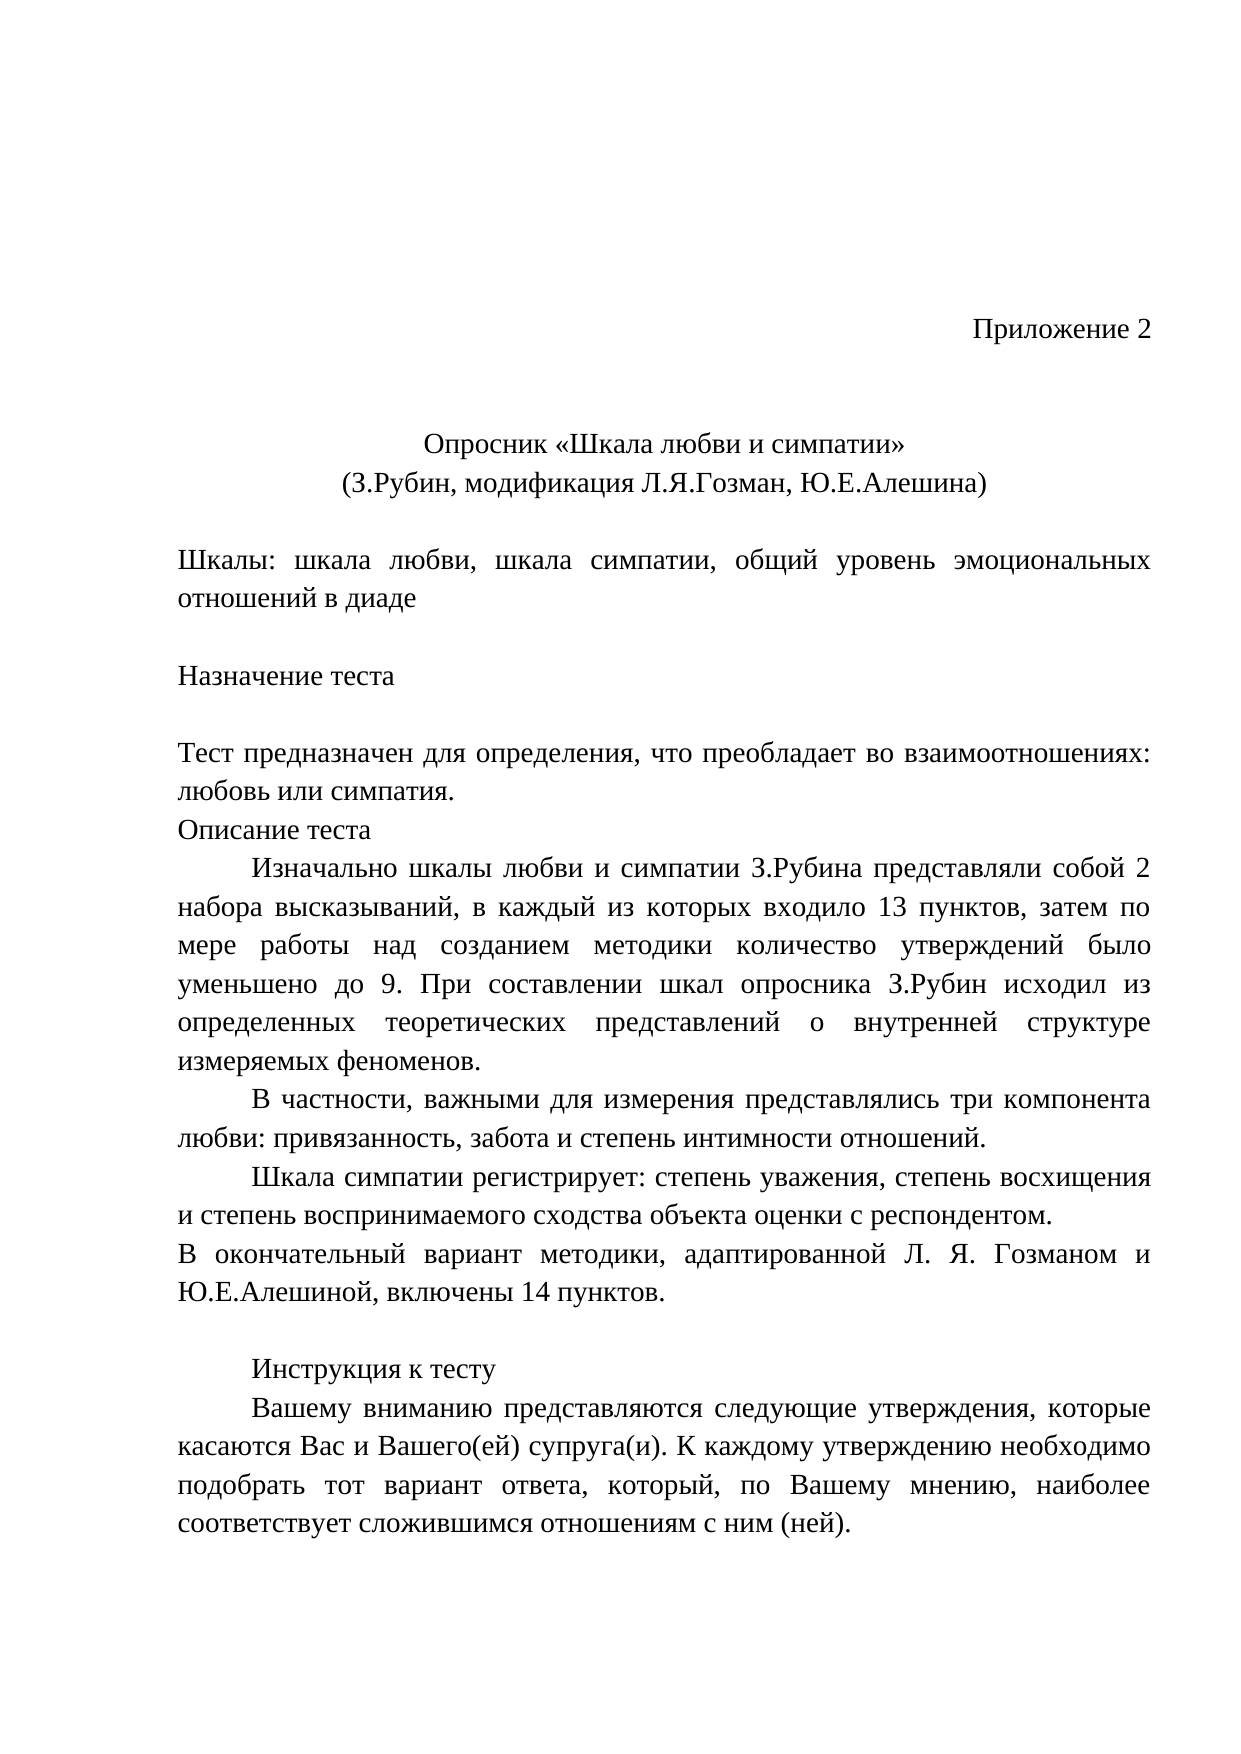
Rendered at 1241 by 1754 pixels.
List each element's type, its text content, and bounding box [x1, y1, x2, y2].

text Описание теста [177, 812, 1152, 845]
text Приложение 2 [177, 311, 1152, 344]
text В окончательный вариант методики, адаптированной Л. Я. Гозманом и Ю.Е.Алешиной, включены 14 пунктов. [177, 1236, 1152, 1308]
text Вашему вниманию представляются следующие утверждения, которые касаются Вас и Вашего(ей) супруга(и). К каждому утверждению необходимо подобрать тот вариант ответа, который, по Вашему мнению, наиболее соответствует сложившимся отношениям с ним (ней). [177, 1390, 1152, 1539]
text Шкала симпатии регистрирует: степень уважения, степень восхищения и степень воспринимаемого сходства объекта оценки с респондентом. [177, 1159, 1152, 1231]
text В частности, важными для измерения представлялись три компонента любви: привязанность, забота и степень интимности отношений. [177, 1082, 1152, 1154]
text Изначально шкалы любви и симпатии З.Рубина представляли собой 2 набора высказываний, в каждый из которых входило 13 пунктов, затем по мере работы над созданием методики количество утверждений было уменьшено до 9. При составлении шкал опросника З.Рубин исходил из определенных теоретических представлений о внутренней структуре измеряемых феноменов. [177, 850, 1152, 1077]
text Тест предназначен для определения, что преобладает во взаимоотношениях: любовь или симпатия. [177, 735, 1152, 807]
text Назначение теста [177, 658, 1152, 691]
text Шкалы: шкала любви, шкала симпатии, общий уровень эмоциональных отношений в диаде [177, 542, 1152, 614]
text Инструкция к тесту [177, 1351, 1152, 1385]
text (З.Рубин, модификация Л.Я.Гозман, Ю.Е.Алешина) [177, 465, 1152, 498]
text Опросник «Шкала любви и симпатии» [177, 426, 1152, 460]
